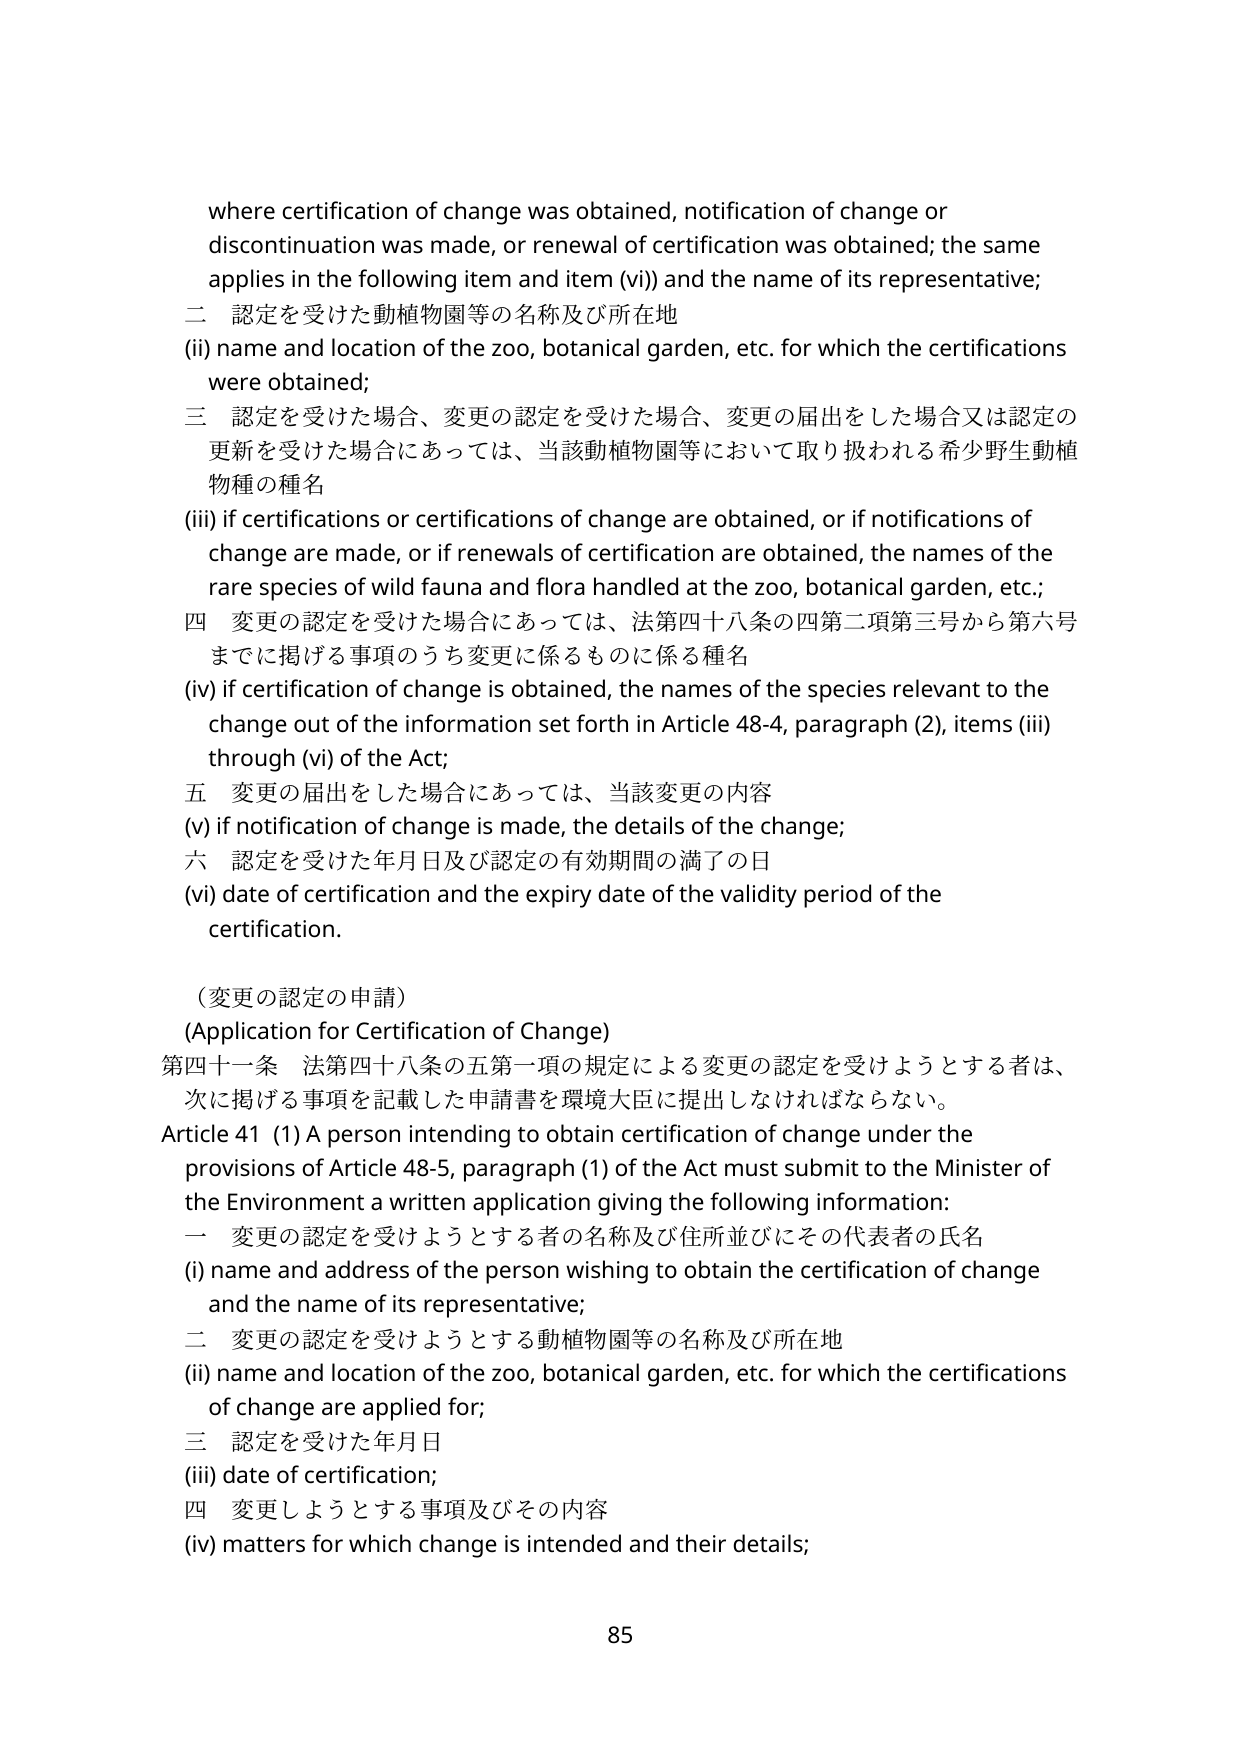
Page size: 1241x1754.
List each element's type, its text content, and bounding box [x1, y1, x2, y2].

text (iv) matters for which change is intended and their details; [184, 1526, 1079, 1560]
text （変更の認定の申請） [184, 979, 1079, 1014]
text (v) if notification of change is made, the details of the change; [184, 809, 1079, 843]
text (Application for Certification of Change) [184, 1014, 1079, 1048]
text 三 認定を受けた場合、変更の認定を受けた場合、変更の届出をした場合又は認定の更新を受けた場合にあっては、当該動植物園等において取り扱われる希少野生動植物種の種名 [184, 399, 1079, 501]
text 六 認定を受けた年月日及び認定の有効期間の満了の日 [184, 843, 1079, 877]
text 一 変更の認定を受けようとする者の名称及び住所並びにその代表者の氏名 [184, 1219, 1079, 1253]
text 五 変更の届出をした場合にあっては、当該変更の内容 [184, 774, 1079, 809]
text Article 41 (1) A person intending to obtain certification of change under the provisions of Article 48-5, paragraph (1) of the Act must submit to the Minister of the Environment a written application giving the following information: [161, 1116, 1079, 1219]
text 二 認定を受けた動植物園等の名称及び所在地 [184, 296, 1079, 330]
text (iv) if certification of change is obtained, the names of the species relevant to the change out of the information set forth in Article 48-4, paragraph (2), items (iii) through (vi) of the Act; [184, 672, 1079, 774]
text (ii) name and location of the zoo, botanical garden, etc. for which the certifications of change are applied for; [184, 1355, 1079, 1424]
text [184, 194, 1079, 296]
text 三 認定を受けた年月日 [184, 1424, 1079, 1458]
text 四 変更しようとする事項及びその内容 [184, 1492, 1079, 1526]
text (ii) name and location of the zoo, botanical garden, etc. for which the certifications were obtained; [184, 330, 1079, 399]
text (i) name and address of the person wishing to obtain the certification of change and the name of its representative; [184, 1253, 1079, 1321]
text (vi) date of certification and the expiry date of the validity period of the certification. [184, 877, 1079, 945]
text 第四十一条 法第四十八条の五第一項の規定による変更の認定を受けようとする者は、次に掲げる事項を記載した申請書を環境大臣に提出しなければならない。 [161, 1048, 1079, 1116]
text 四 変更の認定を受けた場合にあっては、法第四十八条の四第二項第三号から第六号までに掲げる事項のうち変更に係るものに係る種名 [184, 604, 1079, 672]
text 二 変更の認定を受けようとする動植物園等の名称及び所在地 [184, 1321, 1079, 1355]
text (iii) date of certification; [184, 1458, 1079, 1492]
text (iii) if certifications or certifications of change are obtained, or if notifications of change are made, or if renewals of certification are obtained, the names of the rare species of wild fauna and flora handled at the zoo, botanical garden, etc.; [184, 501, 1079, 604]
